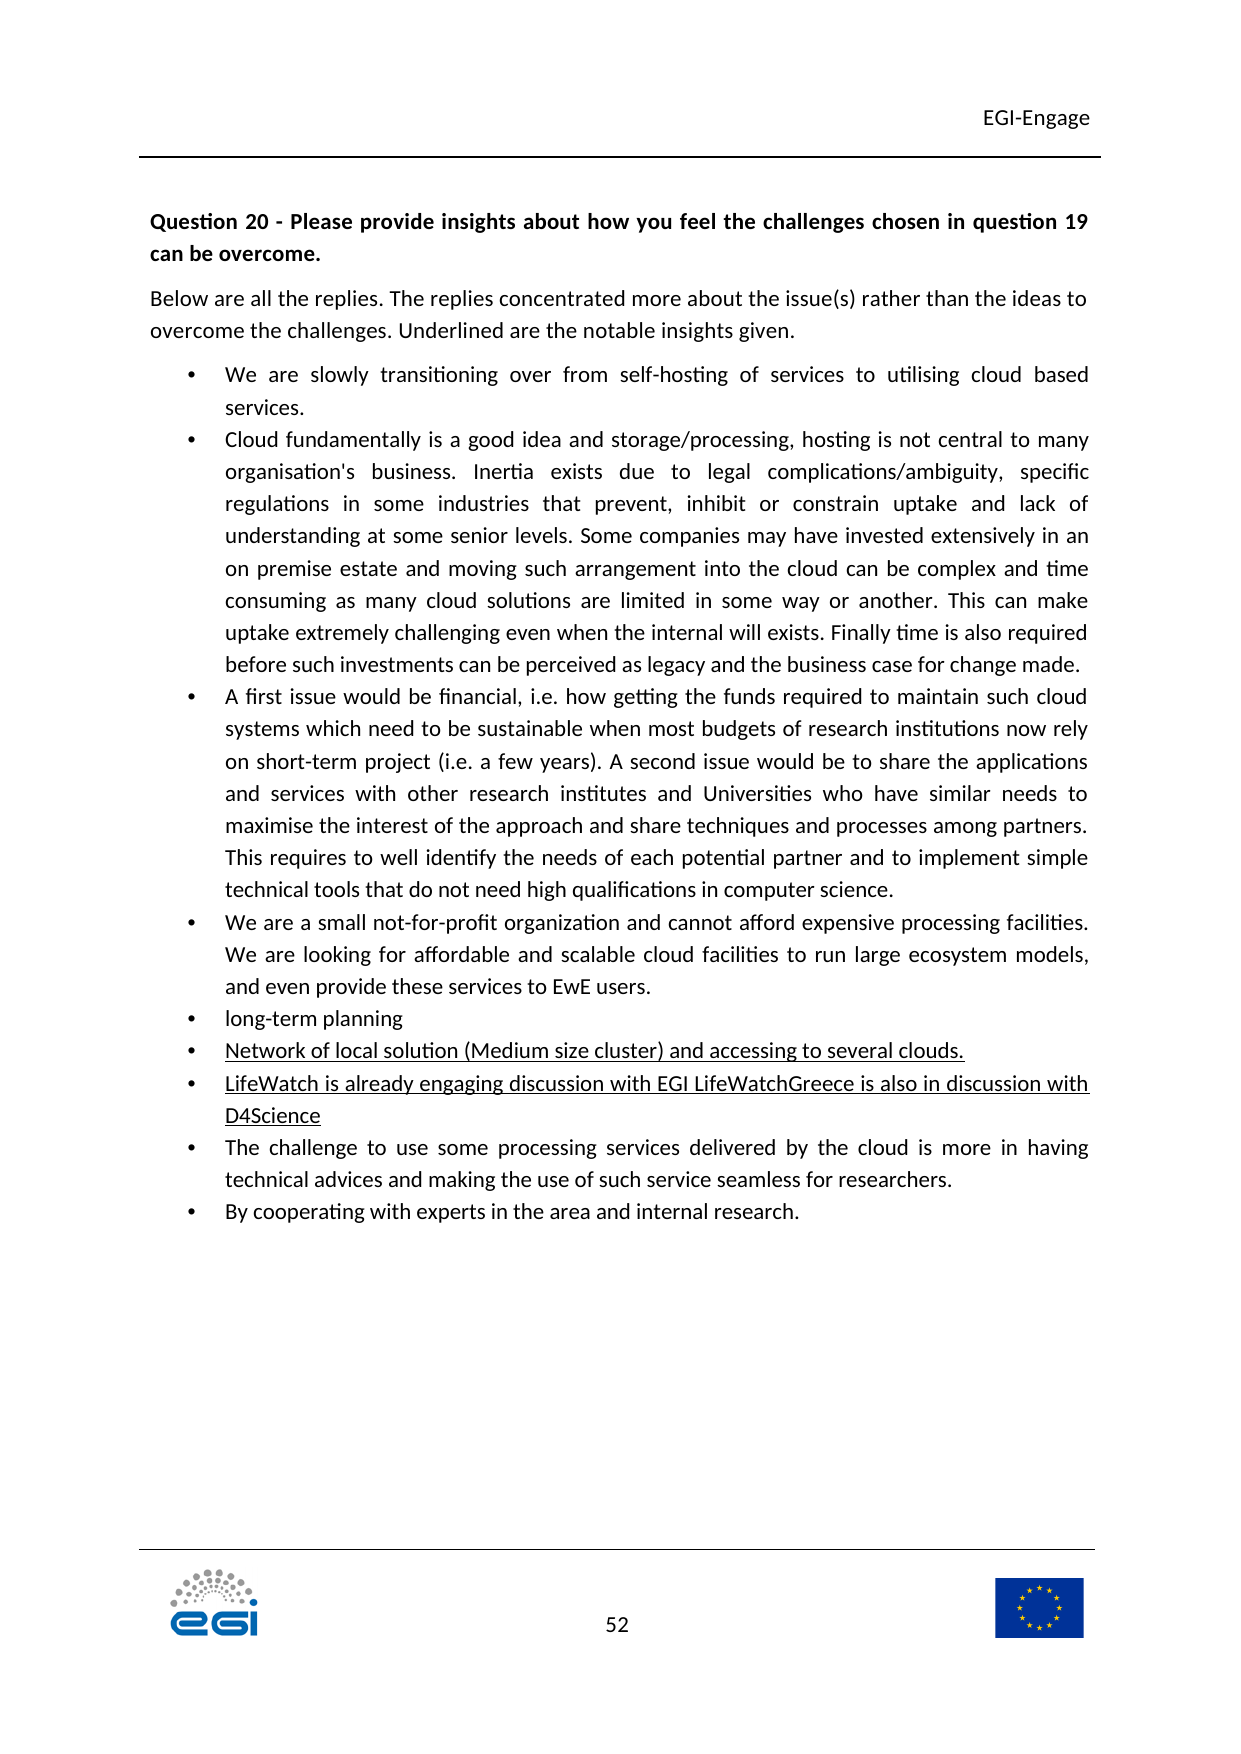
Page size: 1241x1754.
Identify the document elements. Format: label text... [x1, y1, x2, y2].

list By cooperating with experts in the area and internal research. [187, 1197, 1090, 1225]
picture [995, 1578, 1084, 1638]
list A first issue would be financial, i.e. how getting the funds required to maintain such cloud systems which need to be sustainable when most budgets of research institutions now rely on short-term project (i.e. a few years). A second issue would be to share the applications and services with other research institutes and Universities who have similar needs to maximise the interest of the approach and share techniques and processes among partners. This requires to well identify the needs of each potential partner and to implement simple technical tools that do not need high qualifications in computer science. [187, 682, 1090, 903]
list long-term planning [187, 1004, 1090, 1032]
list LifeWatch is already engaging discussion with EGI LifeWatchGreece is also in discussion with D4Science [187, 1069, 1090, 1129]
text Question 20 - Please provide insights about how you feel the challenges chosen in question 19 can be overcome. [150, 207, 1090, 267]
text Below are all the replies. The replies concentrated more about the issue(s) rather than the ideas to overcome the challenges. Underlined are the notable insights given. [150, 284, 1090, 344]
list We are slowly transitioning over from self-hosting of services to utilising cloud based services. [187, 361, 1090, 421]
list We are a small not-for-profit organization and cannot afford expensive processing facilities. We are looking for affordable and scalable cloud facilities to run large ecosystem models, and even provide these services to EwE users. [187, 908, 1090, 1000]
list The challenge to use some processing services delivered by the cloud is more in having technical advices and making the use of such service seamless for researchers. [187, 1133, 1090, 1193]
list Cloud fundamentally is a good idea and storage/processing, hosting is not central to many organisation's business. Inertia exists due to legal complications/ambiguity, specific regulations in some industries that prevent, inhibit or constrain uptake and lack of understanding at some senior levels. Some companies may have invested extensively in an on premise estate and moving such arrangement into the cloud can be complex and time consuming as many cloud solutions are limited in some way or another. This can make uptake extremely challenging even when the internal will exists. Finally time is also required before such investments can be perceived as legacy and the business case for change made. [187, 425, 1090, 678]
list Network of local solution (Medium size cluster) and accessing to several clouds. [187, 1036, 1090, 1064]
picture [150, 1567, 276, 1638]
